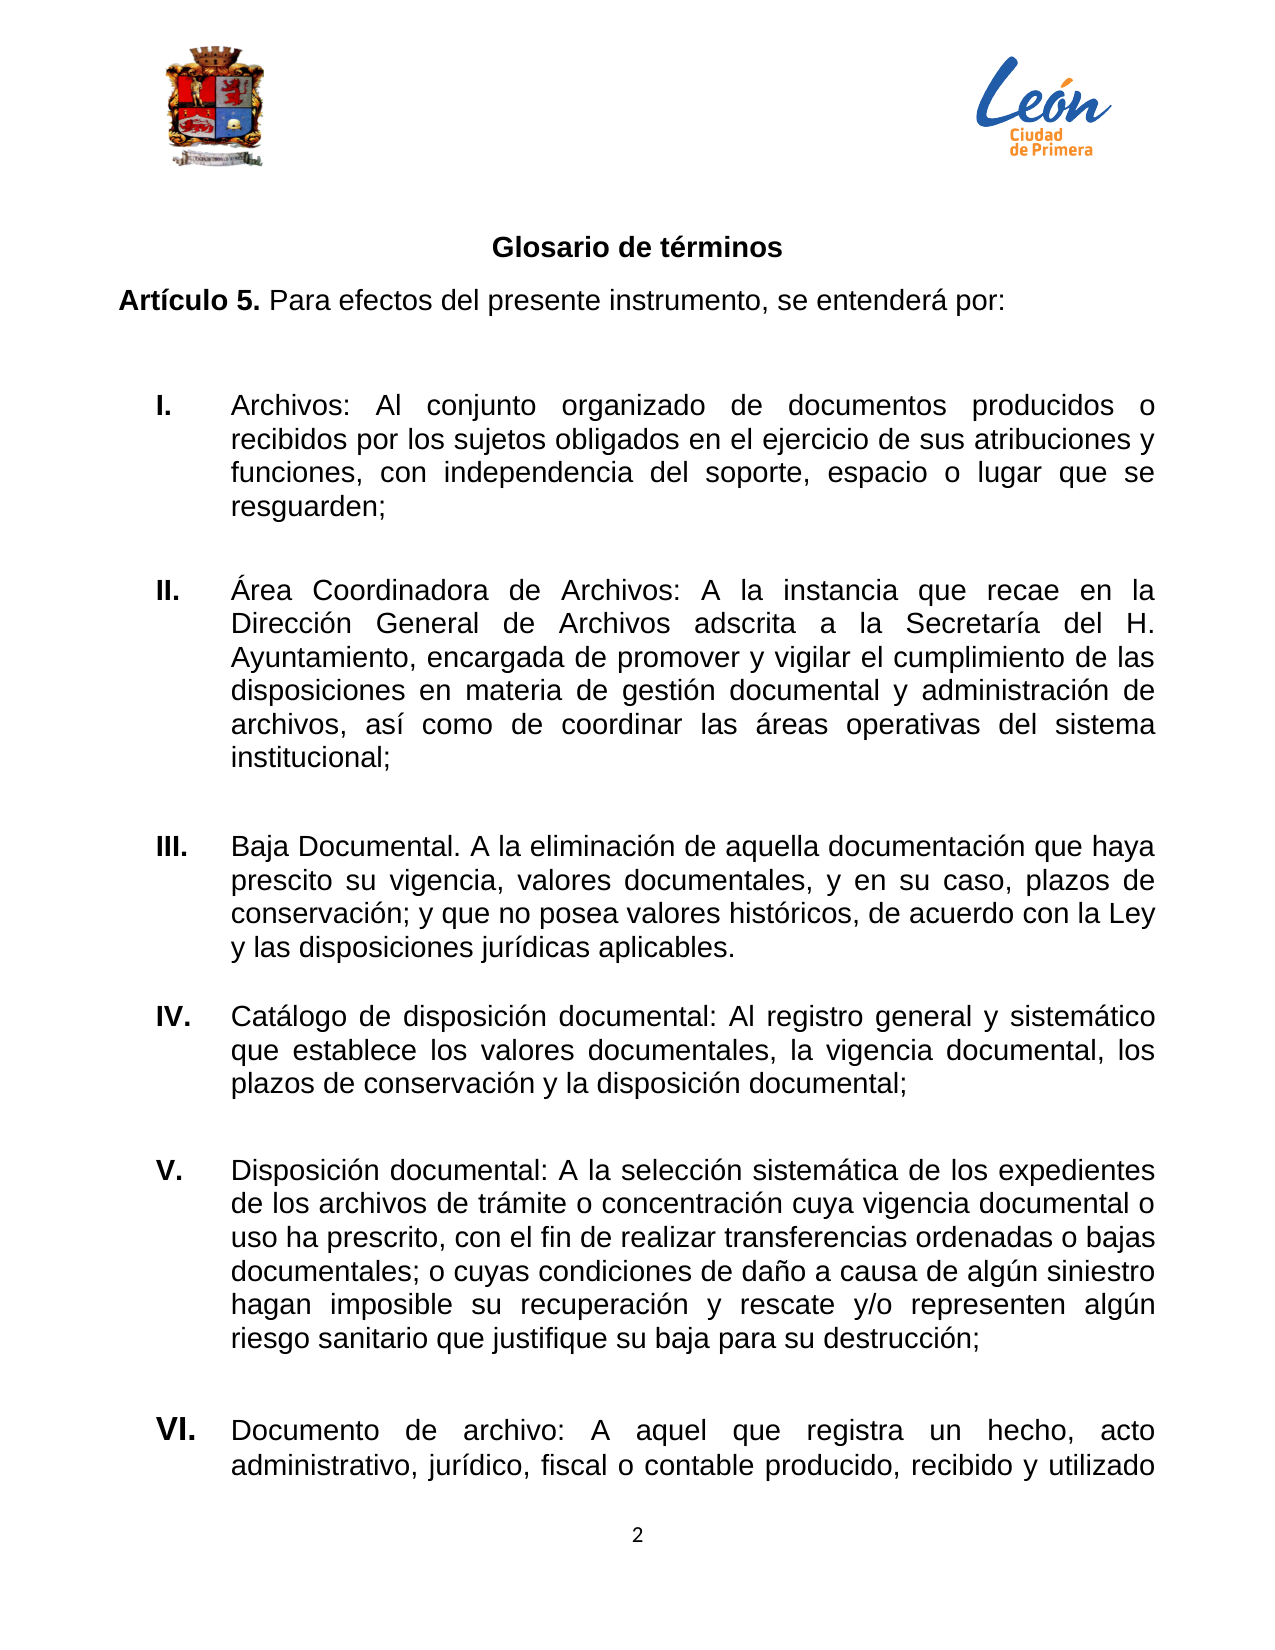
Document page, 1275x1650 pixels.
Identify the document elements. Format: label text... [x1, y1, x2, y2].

list Baja Documental. A la eliminación de aquella documentación que haya prescito su vigencia, valores documentales, y en su caso, plazos de conservación; y que no posea valores históricos, de acuerdo con la Ley y las disposiciones jurídicas aplicables. [156, 829, 1157, 963]
picture [974, 54, 1114, 158]
list Área Coordinadora de Archivos: A la instancia que recae en la Dirección General de Archivos adscrita a la Secretaría del H. Ayuntamiento, encargada de promover y vigilar el cumplimiento de las disposiciones en materia de gestión documental y administración de archivos, así como de coordinar las áreas operativas del sistema institucional; [156, 573, 1157, 774]
text Artículo 5. Para efectos del presente instrumento, se entenderá por: [118, 283, 1157, 316]
list Disposición documental: A la selección sistemática de los expedientes de los archivos de trámite o concentración cuya vigencia documental o uso ha prescrito, con el fin de realizar transferencias ordenadas o bajas documentales; o cuyas condiciones de daño a causa de algún siniestro hagan imposible su recuperación y rescate y/o representen algún riesgo sanitario que justifique su baja para su destrucción; [156, 1153, 1157, 1354]
picture [165, 46, 264, 167]
list Archivos: Al conjunto organizado de documentos producidos o recibidos por los sujetos obligados en el ejercicio de sus atribuciones y funciones, con independencia del soporte, espacio o lugar que se resguarden; [156, 388, 1157, 523]
text Glosario de términos [118, 230, 1157, 263]
list Catálogo de disposición documental: Al registro general y sistemático que establece los valores documentales, la vigencia documental, los plazos de conservación y la disposición documental; [156, 999, 1157, 1100]
